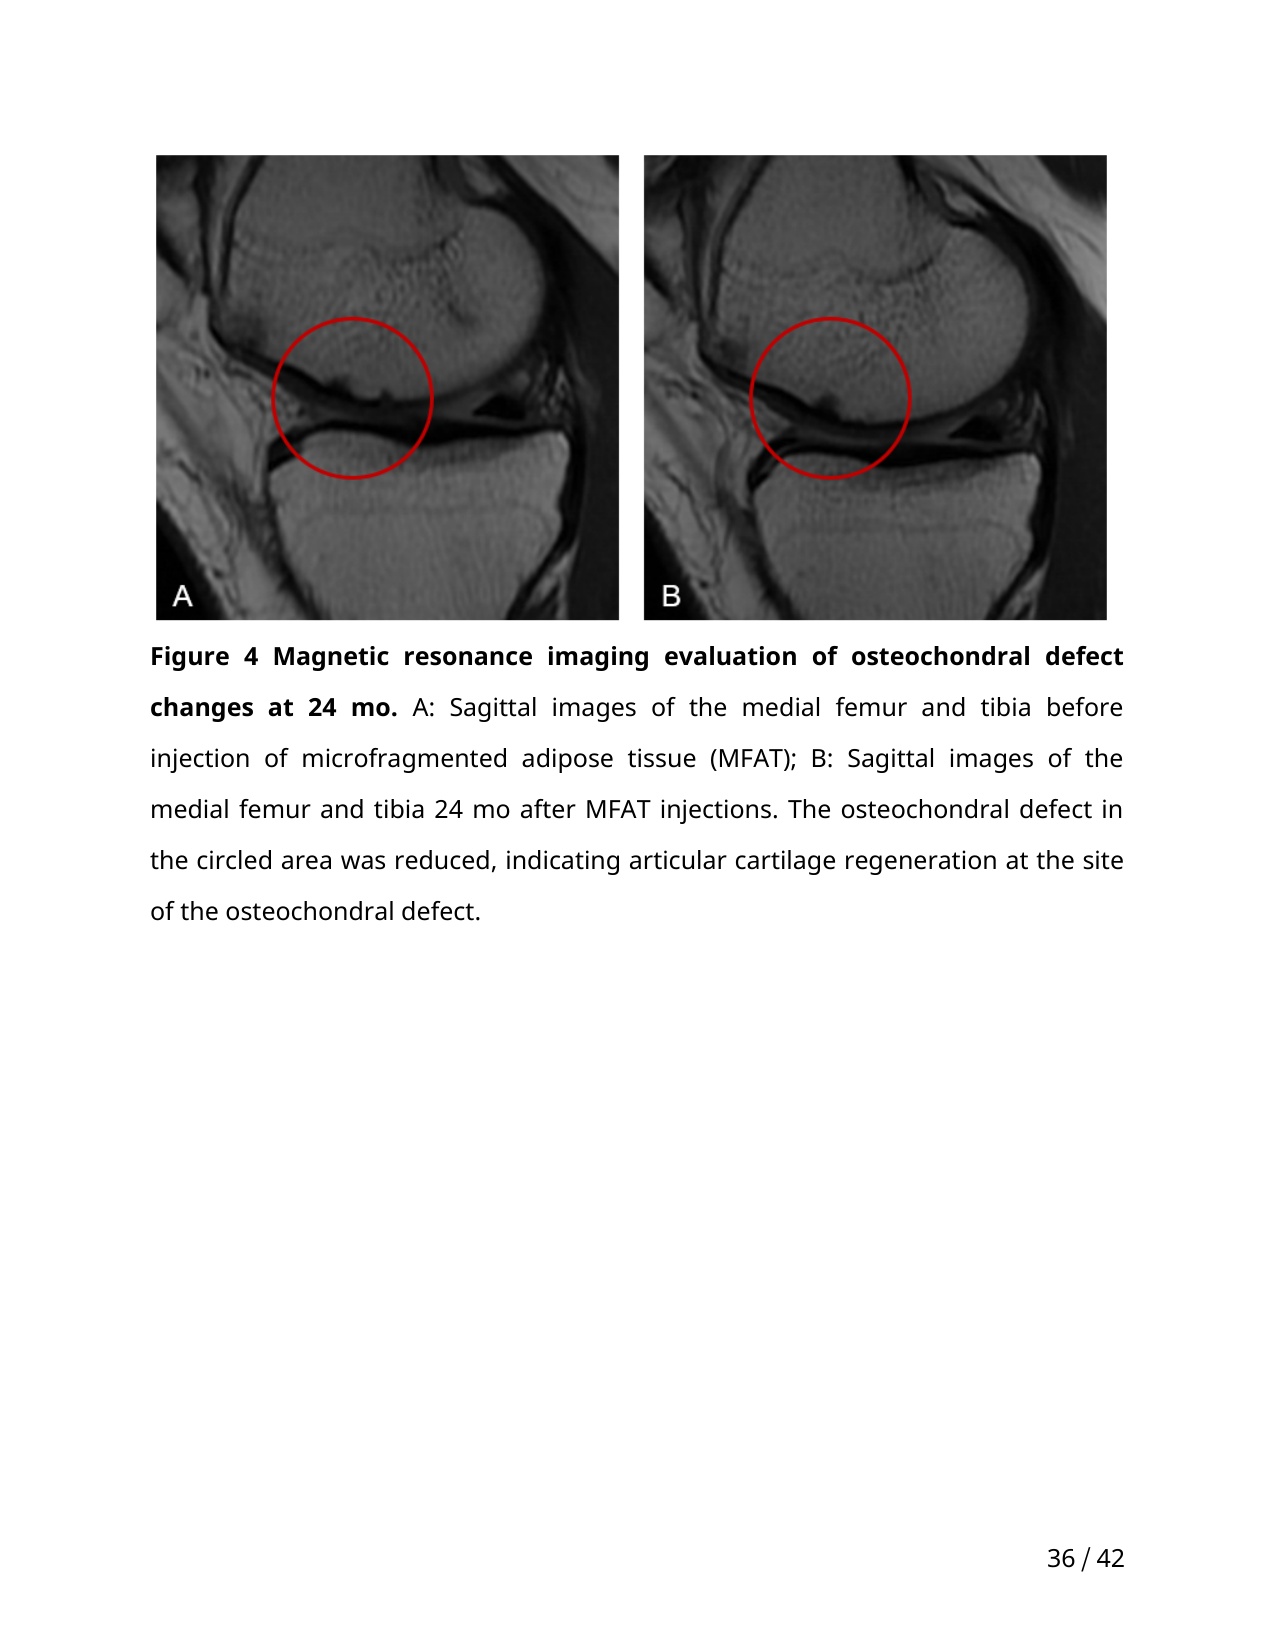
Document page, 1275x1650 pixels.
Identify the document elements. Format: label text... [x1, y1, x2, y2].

text Figure 4 Magnetic resonance imaging evaluation of osteochondral defect changes at 24 mo. A: Sagittal images of the medial femur and tibia before injection of microfragmented adipose tissue (MFAT); B: Sagittal images of the medial femur and tibia 24 mo after MFAT injections. The osteochondral defect in the circled area was reduced, indicating articular cartilage regeneration at the site of the osteochondral defect. [150, 638, 1125, 927]
picture [150, 150, 1112, 624]
